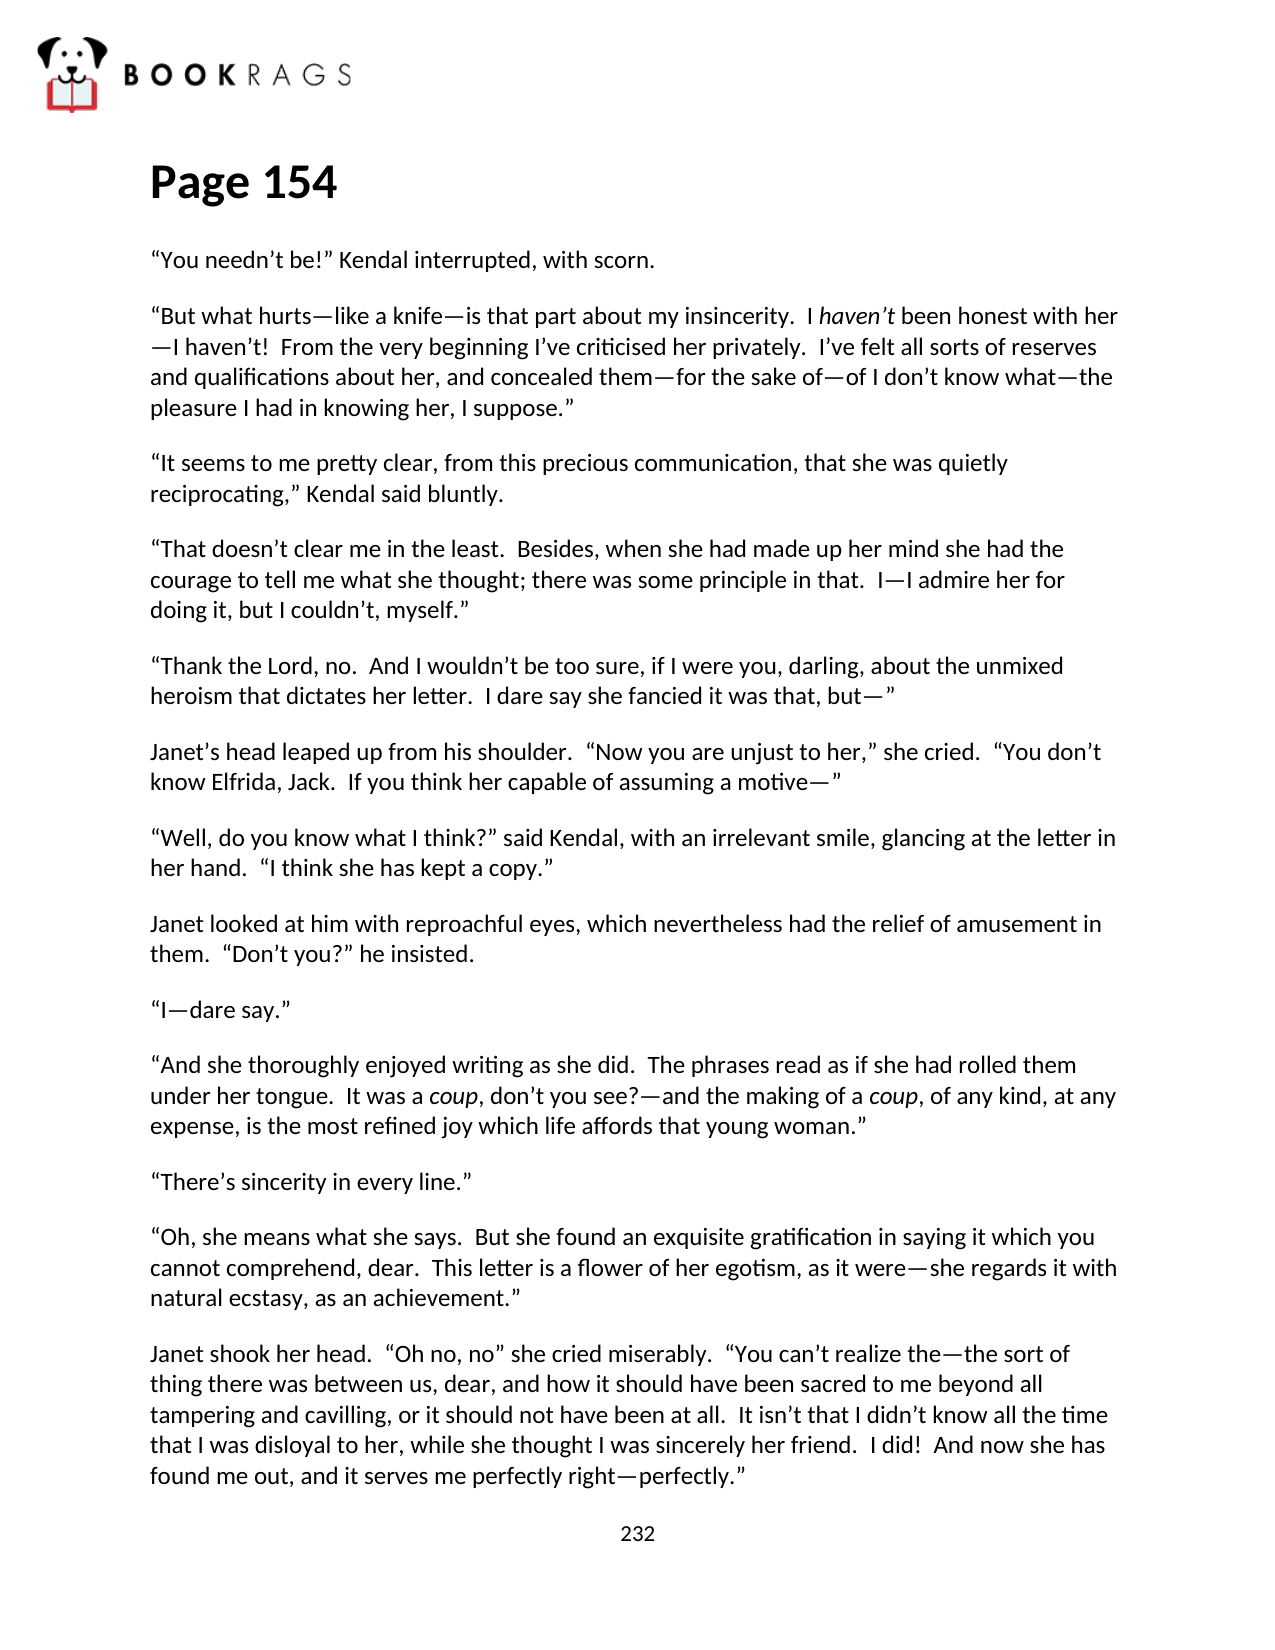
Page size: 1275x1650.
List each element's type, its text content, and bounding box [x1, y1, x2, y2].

text “I—­dare say.” [150, 994, 1125, 1024]
text “It seems to me pretty clear, from this precious communication, that she was quietly reciprocating,” Kendal said bluntly. [150, 447, 1125, 508]
picture [37, 37, 351, 113]
text “You needn’t be!” Kendal interrupted, with scorn. [150, 244, 1125, 275]
text “Thank the Lord, no. And I wouldn’t be too sure, if I were you, darling, about the unmixed heroism that dictates her letter. I dare say she fancied it was that, but—­” [150, 650, 1125, 711]
text “Well, do you know what I think?” said Kendal, with an irrelevant smile, glancing at the letter in her hand. “I think she has kept a copy.” [150, 822, 1125, 883]
text Janet’s head leaped up from his shoulder. “Now you are unjust to her,” she cried. “You don’t know Elfrida, Jack. If you think her capable of assuming a motive—­” [150, 736, 1125, 797]
text “Oh, she means what she says. But she found an exquisite gratification in saying it which you cannot comprehend, dear. This letter is a flower of her egotism, as it were—­she regards it with natural ecstasy, as an achievement.” [150, 1222, 1125, 1313]
text Janet shook her head. “Oh no, no” she cried miserably. “You can’t realize the—­the sort of thing there was between us, dear, and how it should have been sacred to me beyond all tampering and cavilling, or it should not have been at all. It isn’t that I didn’t know all the time that I was disloyal to her, while she thought I was sincerely her friend. I did! And now she has found me out, and it serves me perfectly right—­perfectly.” [150, 1338, 1125, 1491]
text “But what hurts—­like a knife—­is that part about my insincerity. I haven’t been honest with her—­I haven’t! From the very beginning I’ve criticised her privately. I’ve felt all sorts of reserves and qualifications about her, and concealed them—­for the sake of—­of I don’t know what—­the pleasure I had in knowing her, I suppose.” [150, 300, 1125, 422]
text “There’s sincerity in every line.” [150, 1166, 1125, 1197]
text Page 154 [150, 150, 1125, 211]
text “And she thoroughly enjoyed writing as she did. The phrases read as if she had rolled them under her tongue. It was a coup, don’t you see?—­and the making of a coup, of any kind, at any expense, is the most refined joy which life affords that young woman.” [150, 1049, 1125, 1141]
text Janet looked at him with reproachful eyes, which nevertheless had the relief of amusement in them. “Don’t you?” he insisted. [150, 908, 1125, 969]
text “That doesn’t clear me in the least. Besides, when she had made up her mind she had the courage to tell me what she thought; there was some principle in that. I—­I admire her for doing it, but I couldn’t, myself.” [150, 533, 1125, 625]
